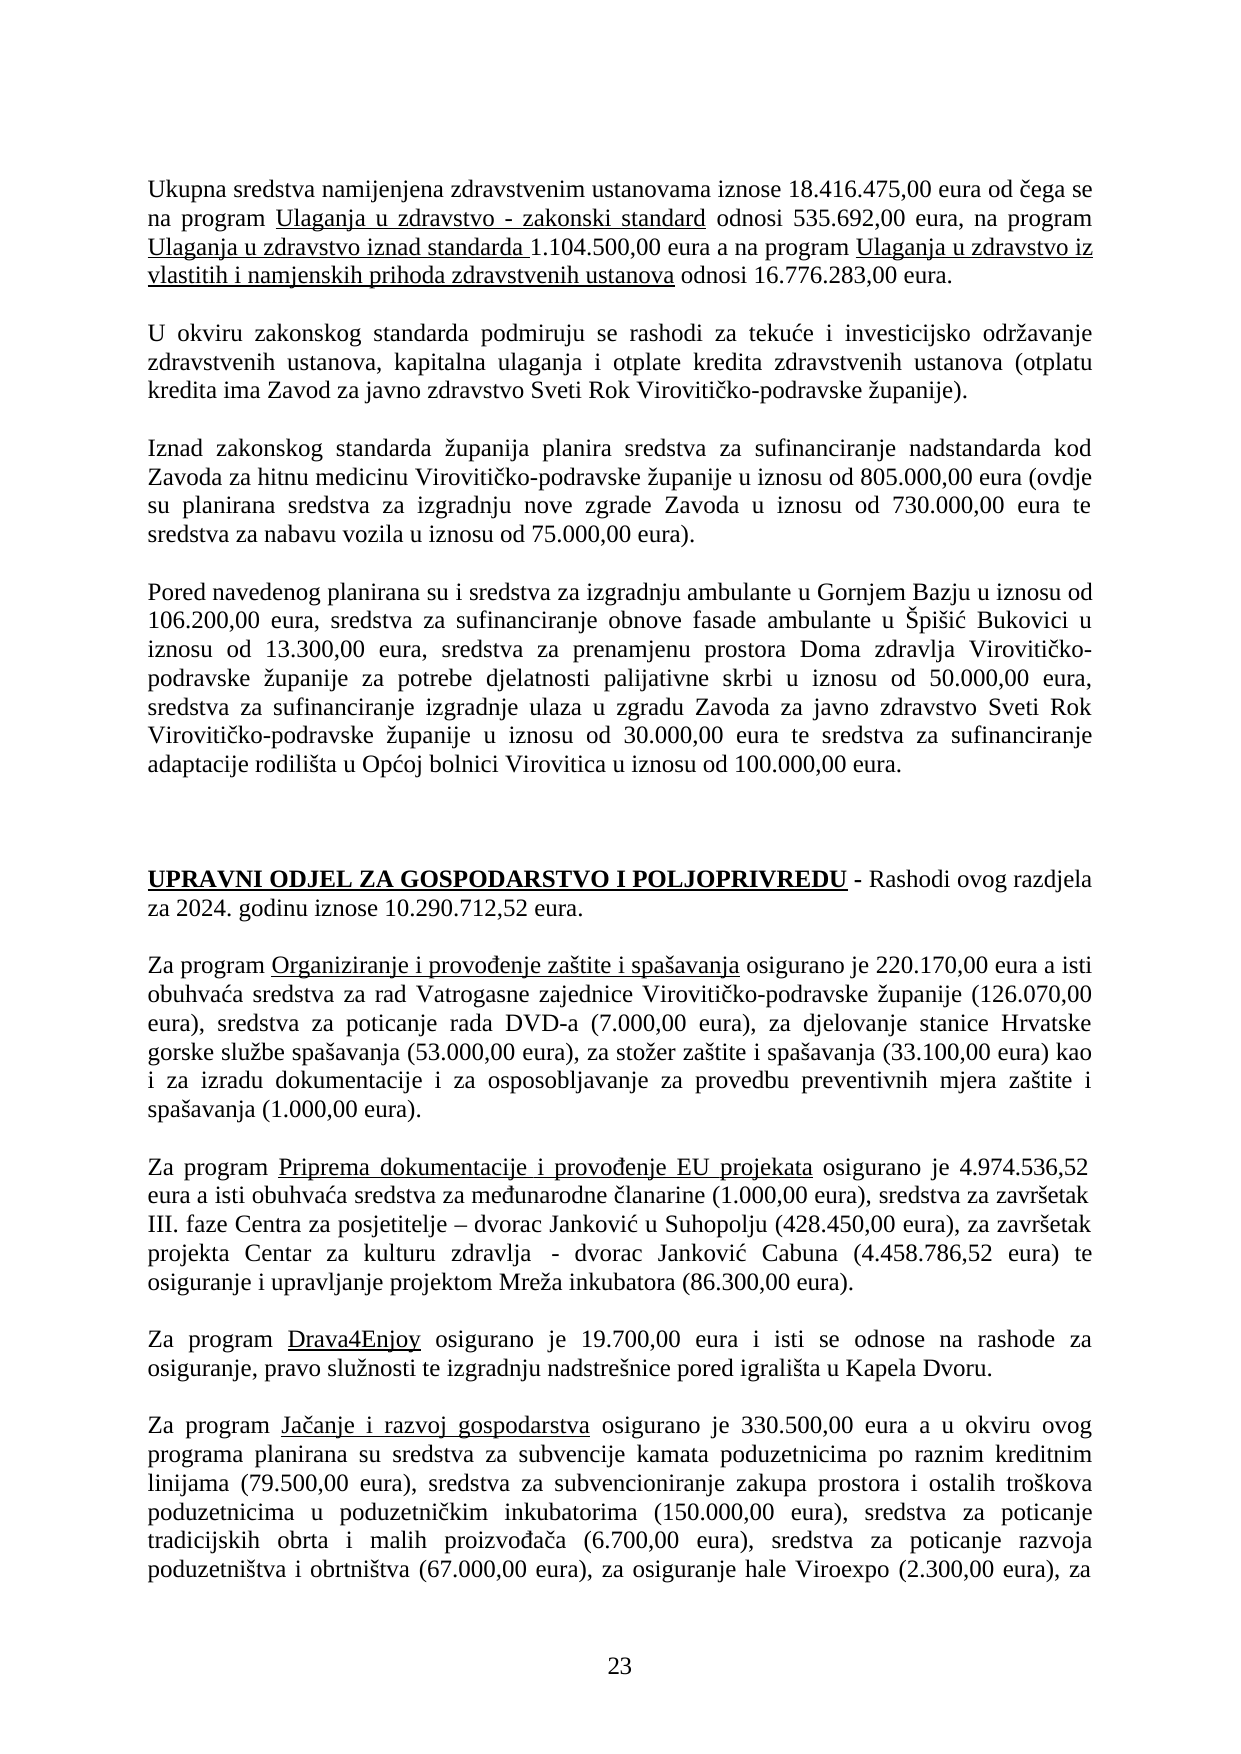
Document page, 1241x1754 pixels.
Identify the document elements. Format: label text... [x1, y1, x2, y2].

text U okviru zakonskog standarda podmiruju se rashodi za tekuće i investicijsko održavanje zdravstvenih ustanova, kapitalna ulaganja i otplate kredita zdravstvenih ustanova (otplatu kredita ima Zavod za javno zdravstvo Sveti Rok Virovitičko-podravske županije). [147, 318, 1093, 404]
text Ukupna sredstva namijenjena zdravstvenim ustanovama iznose 18.416.475,00 eura od čega se na program Ulaganja u zdravstvo - zakonski standard odnosi 535.692,00 eura, na program Ulaganja u zdravstvo iznad standarda 1.104.500,00 eura a na program Ulaganja u zdravstvo iz vlastitih i namjenskih prihoda zdravstvenih ustanova odnosi 16.776.283,00 eura. [147, 174, 1093, 289]
text Za program Jačanje i razvoj gospodarstva osigurano je 330.500,00 eura a u okviru ovog programa planirana su sredstva za subvencije kamata poduzetnicima po raznim kreditnim linijama (79.500,00 eura), sredstva za subvencioniranje zakupa prostora i ostalih troškova poduzetnicima u poduzetničkim inkubatorima (150.000,00 eura), sredstva za poticanje tradicijskih obrta i malih proizvođača (6.700,00 eura), sredstva za poticanje razvoja poduzetništva i obrtništva (67.000,00 eura), za osiguranje hale Viroexpo (2.300,00 eura), za [147, 1411, 1093, 1583]
text III. faze Centra za posjetitelje – dvorac Janković u Suhopolju (428.450,00 eura), za završetak projekta Centar za kulturu zdravlja - dvorac Janković Cabuna (4.458.786,52 eura) te osiguranje i upravljanje projektom Mreža inkubatora (86.300,00 eura). [147, 1209, 1093, 1296]
text Za program Drava4Enjoy osigurano je 19.700,00 eura i isti se odnose na rashode za osiguranje, pravo služnosti te izgradnju nadstrešnice pored igrališta u Kapela Dvoru. [147, 1324, 1092, 1382]
text Za program Organiziranje i provođenje zaštite i spašavanja osigurano je 220.170,00 eura a isti obuhvaća sredstva za rad Vatrogasne zajednice Virovitičko-podravske županije (126.070,00 eura), sredstva za poticanje rada DVD-a (7.000,00 eura), za djelovanje stanice Hrvatske gorske službe spašavanja (53.000,00 eura), za stožer zaštite i spašavanja (33.100,00 eura) kao i za izradu dokumentacije i za osposobljavanje za provedbu preventivnih mjera zaštite i spašavanja (1.000,00 eura). [147, 951, 1093, 1123]
text eura a isti obuhvaća sredstva za međunarodne članarine (1.000,00 eura), sredstva za završetak [147, 1181, 1167, 1209]
text Za program Priprema dokumentacije i provođenje EU projekata osigurano je 4.974.536,52 [147, 1152, 1167, 1181]
text Iznad zakonskog standarda županija planira sredstva za sufinanciranje nadstandarda kod Zavoda za hitnu medicinu Virovitičko-podravske županije u iznosu od 805.000,00 eura (ovdje su planirana sredstva za izgradnju nove zgrade Zavoda u iznosu od 730.000,00 eura te sredstva za nabavu vozila u iznosu od 75.000,00 eura). [147, 433, 1093, 548]
text UPRAVNI ODJEL ZA GOSPODARSTVO I POLJOPRIVREDU - Rashodi ovog razdjela za 2024. godinu iznose 10.290.712,52 eura. [147, 864, 1093, 922]
text Pored navedenog planirana su i sredstva za izgradnju ambulante u Gornjem Bazju u iznosu od 106.200,00 eura, sredstva za sufinanciranje obnove fasade ambulante u Špišić Bukovici u iznosu od 13.300,00 eura, sredstva za prenamjenu prostora Doma zdravlja Virovitičko- podravske županije za potrebe djelatnosti palijativne skrbi u iznosu od 50.000,00 eura, sredstva za sufinanciranje izgradnje ulaza u zgradu Zavoda za javno zdravstvo Sveti Rok Virovitičko-podravske županije u iznosu od 30.000,00 eura te sredstva za sufinanciranje adaptacije rodilišta u Općoj bolnici Virovitica u iznosu od 100.000,00 eura. [147, 577, 1093, 778]
